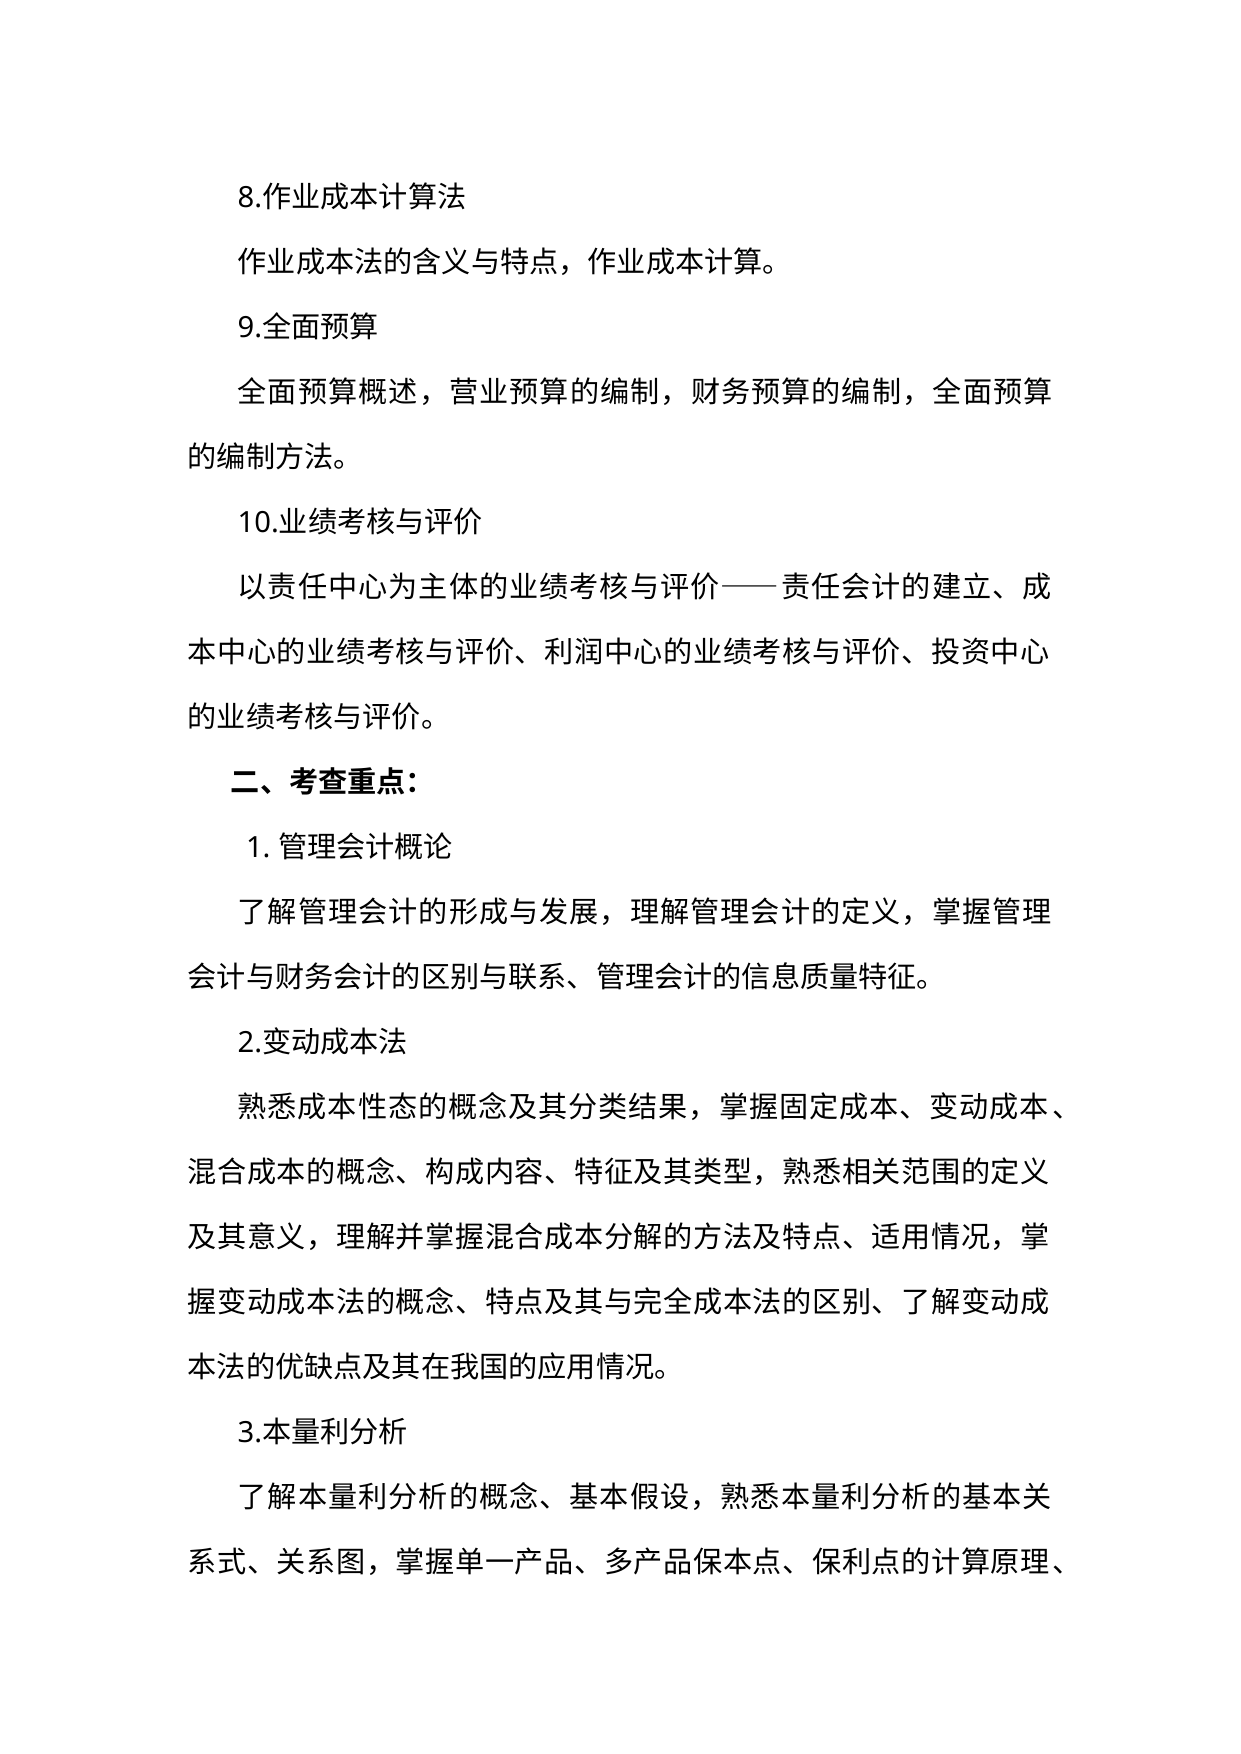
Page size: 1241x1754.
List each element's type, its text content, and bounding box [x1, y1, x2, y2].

text 10.业绩考核与评价 [187, 487, 1053, 552]
text 全面预算概述，营业预算的编制，财务预算的编制，全面预算的编制方法。 [187, 357, 1053, 487]
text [187, 1462, 1053, 1592]
text 作业成本法的含义与特点，作业成本计算。 [187, 227, 1053, 292]
text 3.本量利分析 [187, 1397, 1053, 1462]
text 熟悉成本性态的概念及其分类结果，掌握固定成本、变动成本、混合成本的概念、构成内容、特征及其类型，熟悉相关范围的定义及其意义，理解并掌握混合成本分解的方法及特点、适用情况，掌握变动成本法的概念、特点及其与完全成本法的区别、了解变动成本法的优缺点及其在我国的应用情况。 [187, 1072, 1053, 1397]
text 以责任中心为主体的业绩考核与评价——责任会计的建立、成本中心的业绩考核与评价、利润中心的业绩考核与评价、投资中心的业绩考核与评价。 [187, 552, 1053, 747]
text 8.作业成本计算法 [187, 162, 1053, 227]
text 9.全面预算 [187, 292, 1053, 357]
text 了解管理会计的形成与发展，理解管理会计的定义，掌握管理会计与财务会计的区别与联系、管理会计的信息质量特征。 [187, 877, 1053, 1007]
text 1. 管理会计概论 [187, 812, 1053, 877]
text 2.变动成本法 [187, 1007, 1053, 1072]
text 二、考查重点： [187, 747, 1053, 812]
